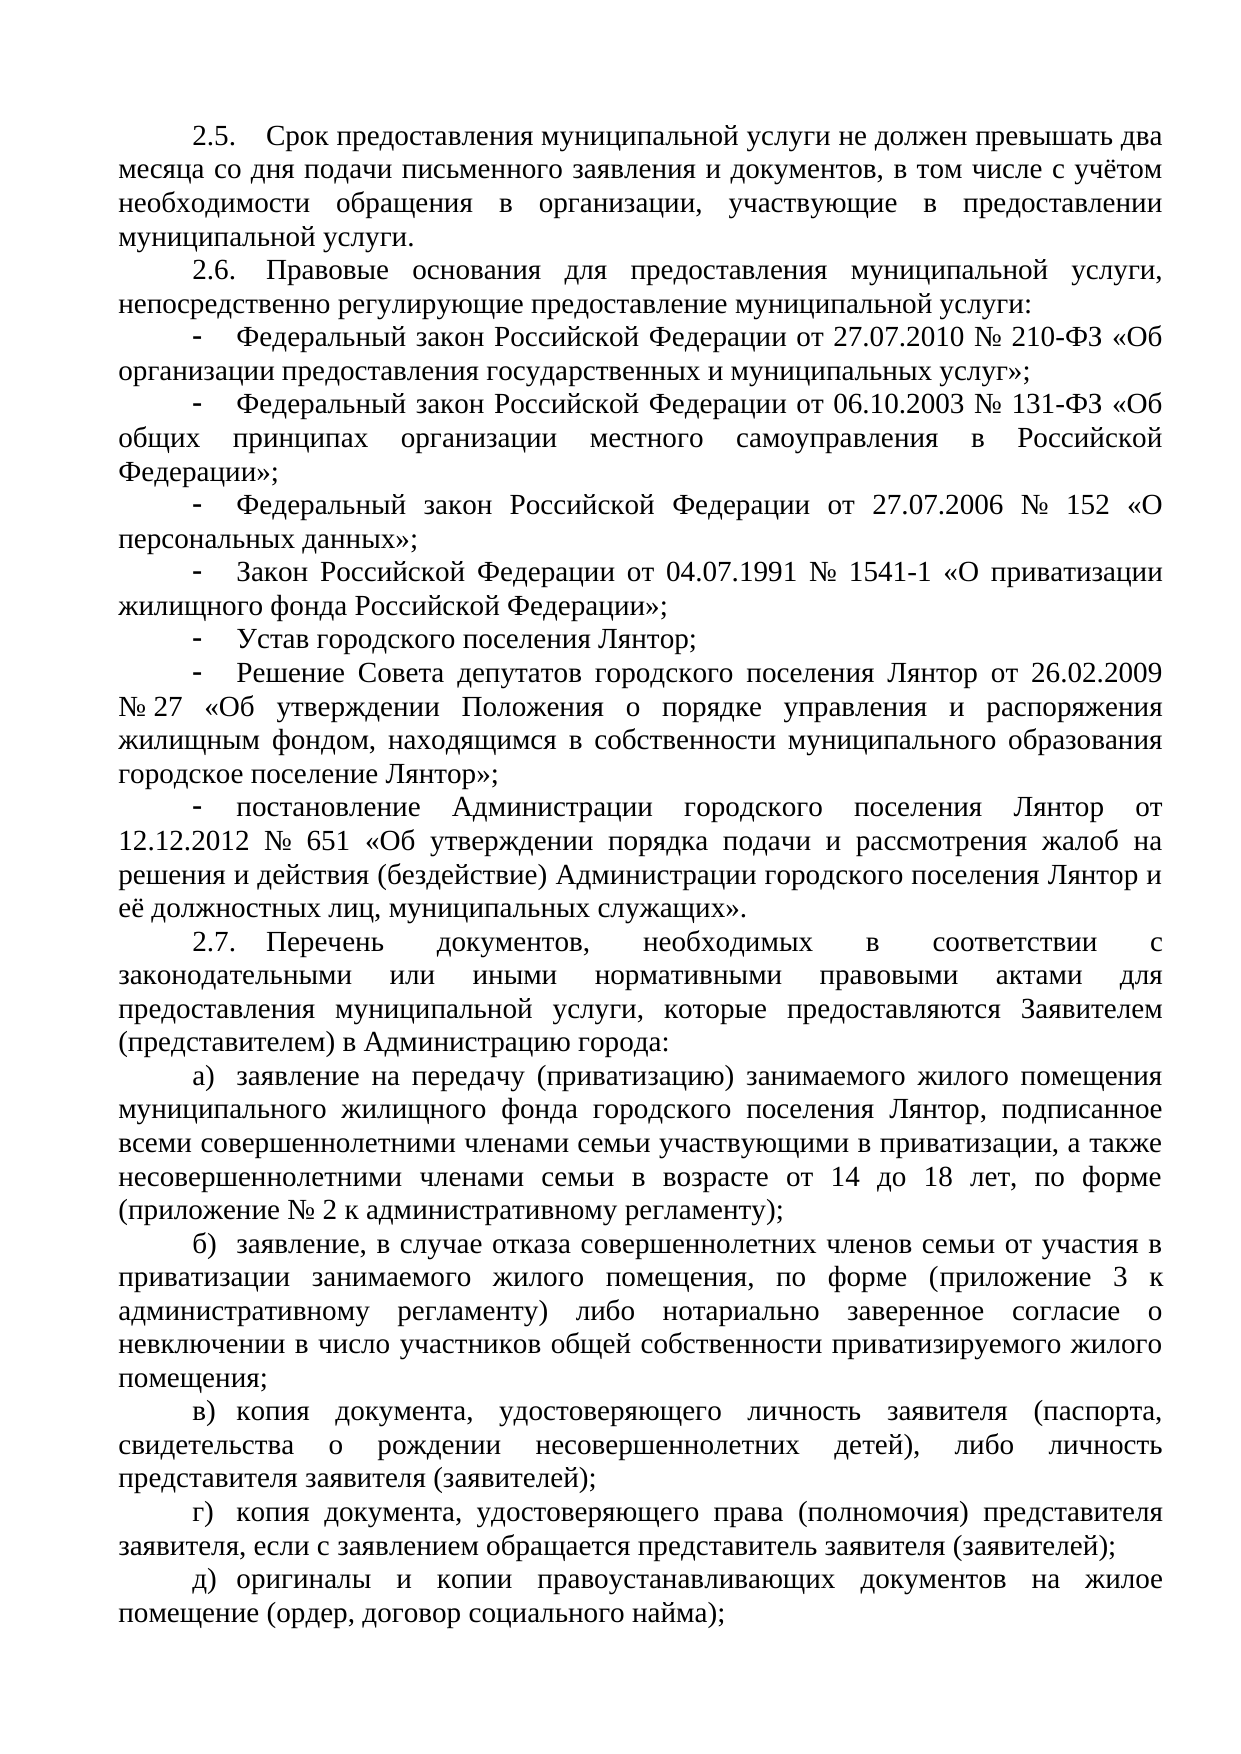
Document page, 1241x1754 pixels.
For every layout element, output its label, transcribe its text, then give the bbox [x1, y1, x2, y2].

list оригиналы и копии правоустанавливающих документов на жилое помещение (ордер, договор социального найма); [118, 1561, 1163, 1628]
list копия документа, удостоверяющего личность заявителя (паспорта, свидетельства о рождении несовершеннолетних детей), либо личность представителя заявителя (заявителей); [118, 1393, 1163, 1494]
list Федеральный закон Российской Федерации от 27.07.2010 № 210-ФЗ «Об организации предоставления государственных и муниципальных услуг»; [118, 319, 1163, 387]
list Устав городского поселения Лянтор; [118, 622, 1163, 655]
list копия документа, удостоверяющего права (полномочия) представителя заявителя, если с заявлением обращается представитель заявителя (заявителей); [118, 1494, 1163, 1561]
list заявление на передачу (приватизацию) занимаемого жилого помещения муниципального жилищного фонда городского поселения Лянтор, подписанное всеми совершеннолетними членами семьи участвующими в приватизации, а также несовершеннолетними членами семьи в возрасте от 14 до 18 лет, по форме (приложение № 2 к административному регламенту); [118, 1058, 1163, 1226]
list Федеральный закон Российской Федерации от 27.07.2006 № 152 «О персональных данных»; [118, 487, 1163, 554]
list Правовые основания для предоставления муниципальной услуги, непосредственно регулирующие предоставление муниципальной услуги: [118, 252, 1163, 319]
list Решение Совета депутатов городского поселения Лянтор от 26.02.2009 № 27 «Об утверждении Положения о порядке управления и распоряжения жилищным фондом, находящимся в собственности муниципального образования городское поселение Лянтор»; [118, 655, 1163, 789]
list Федеральный закон Российской Федерации от 06.10.2003 № 131-ФЗ «Об общих принципах организации местного самоуправления в Российской Федерации»; [118, 387, 1163, 487]
list заявление, в случае отказа совершеннолетних членов семьи от участия в приватизации занимаемого жилого помещения, по форме (приложение 3 к административному регламенту) либо нотариально заверенное согласие о невключении в число участников общей собственности приватизируемого жилого помещения; [118, 1226, 1163, 1393]
list Закон Российской Федерации от 04.07.1991 № 1541-1 «О приватизации жилищного фонда Российской Федерации»; [118, 554, 1163, 622]
list постановление Администрации городского поселения Лянтор от 12.12.2012 № 651 «Об утверждении порядка подачи и рассмотрения жалоб на решения и действия (бездействие) Администрации городского поселения Лянтор и её должностных лиц, муниципальных служащих». [118, 789, 1163, 924]
list Перечень документов, необходимых в соответствии с законодательными или иными нормативными правовыми актами для предоставления муниципальной услуги, которые предоставляются Заявителем (представителем) в Администрацию города: [118, 924, 1163, 1058]
list Срок предоставления муниципальной услуги не должен превышать два месяца со дня подачи письменного заявления и документов, в том числе с учётом необходимости обращения в организации, участвующие в предоставлении муниципальной услуги. [118, 118, 1163, 252]
